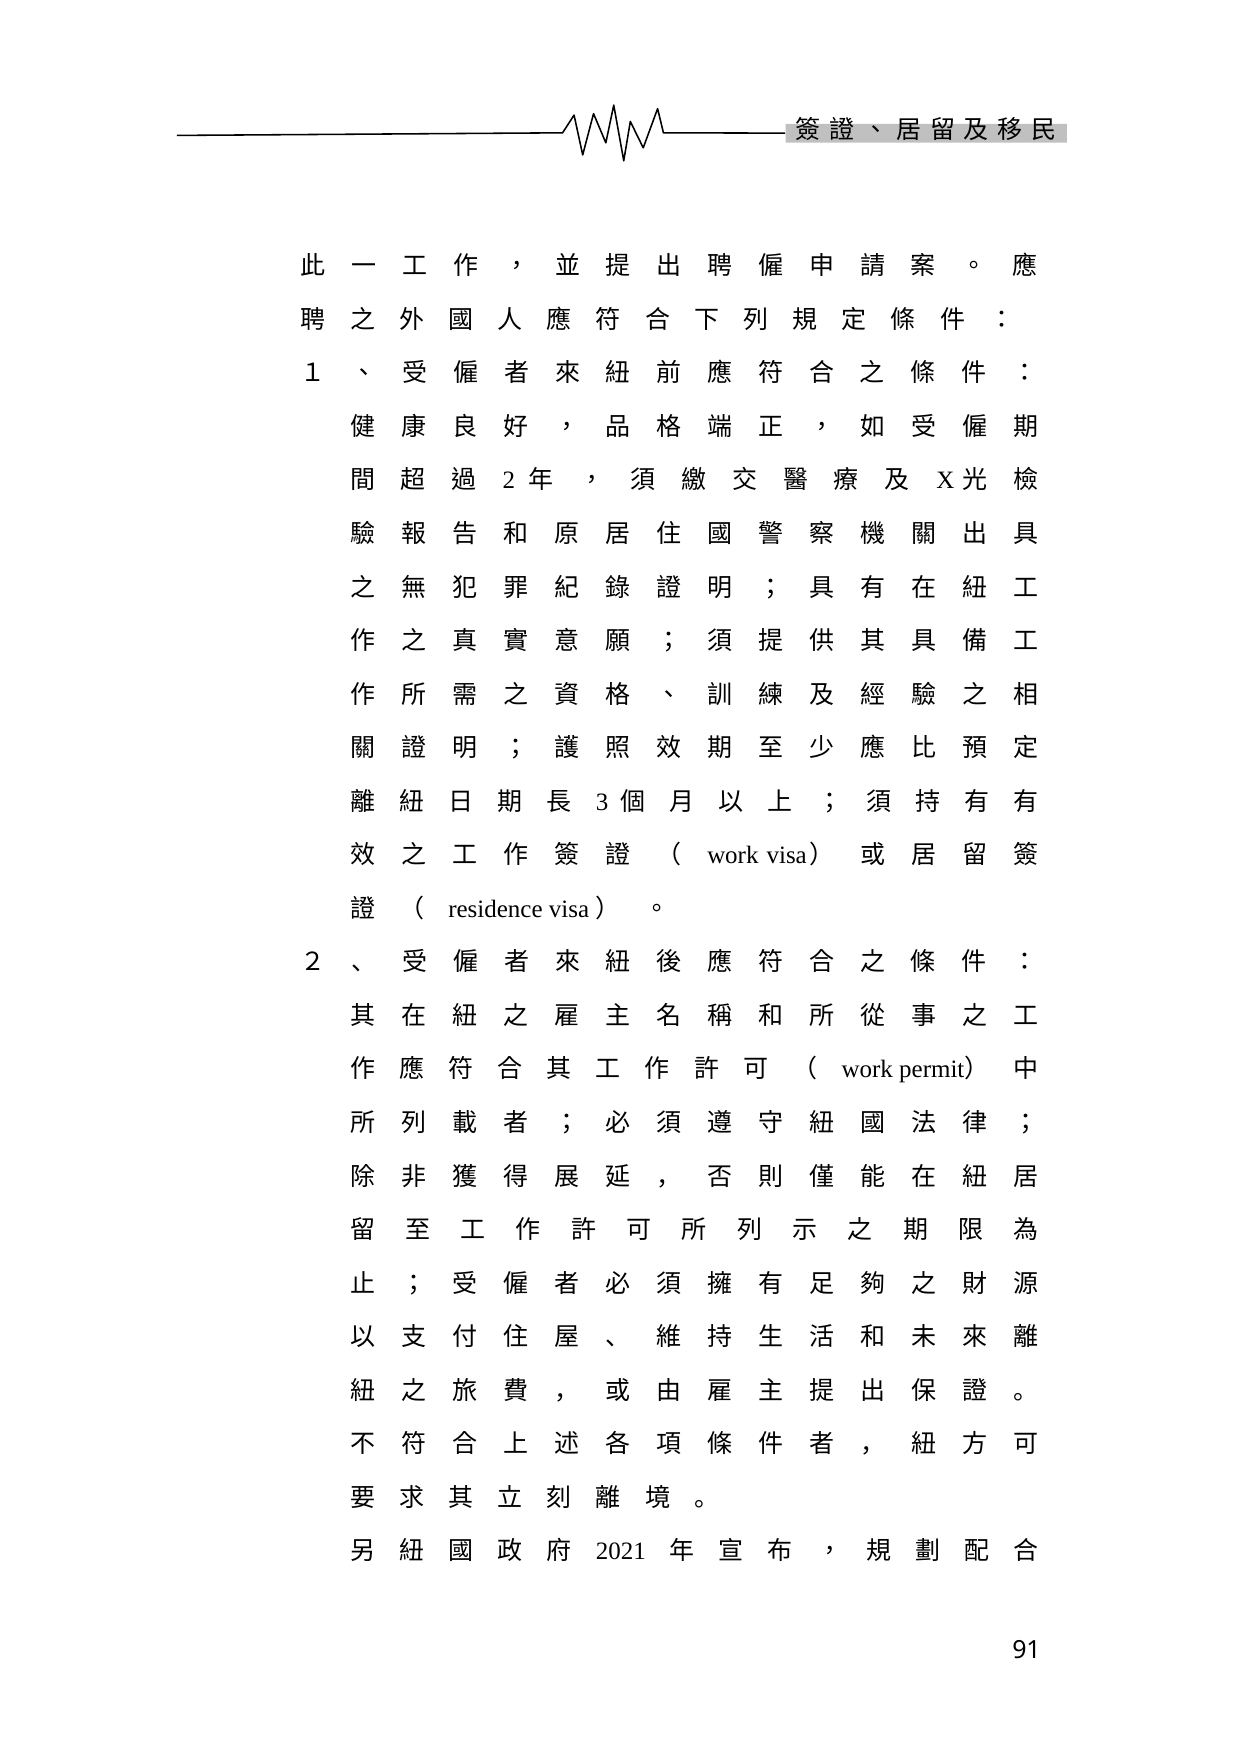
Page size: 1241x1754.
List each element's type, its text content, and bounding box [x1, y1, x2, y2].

text ２、受僱者來紐後應符合之條件：其在紐之雇主名稱和所從事之工作應符合其工作許可（work permit）中所列載者；必須遵守紐國法律；除非獲得展延，否則僅能在紐居留至工作許可所列示之期限為止；受僱者必須擁有足夠之財源以支付住屋、維持生活和未來離紐之旅費，或由雇主提出保證。不符合上述各項條件者，紐方可要求其立刻離境。 [276, 933, 1063, 1522]
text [276, 237, 1063, 344]
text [276, 1522, 1063, 1576]
text １、受僱者來紐前應符合之條件：健康良好，品格端正，如受僱期間超過2年，須繳交醫療及X光檢驗報告和原居住國警察機關出具之無犯罪紀錄證明；具有在紐工作之真實意願；須提供其具備工作所需之資格、訓練及經驗之相關證明；護照效期至少應比預定離紐日期長3個月以上；須持有有效之工作簽證（work visa）或居留簽證（residence visa）。 [276, 344, 1063, 933]
